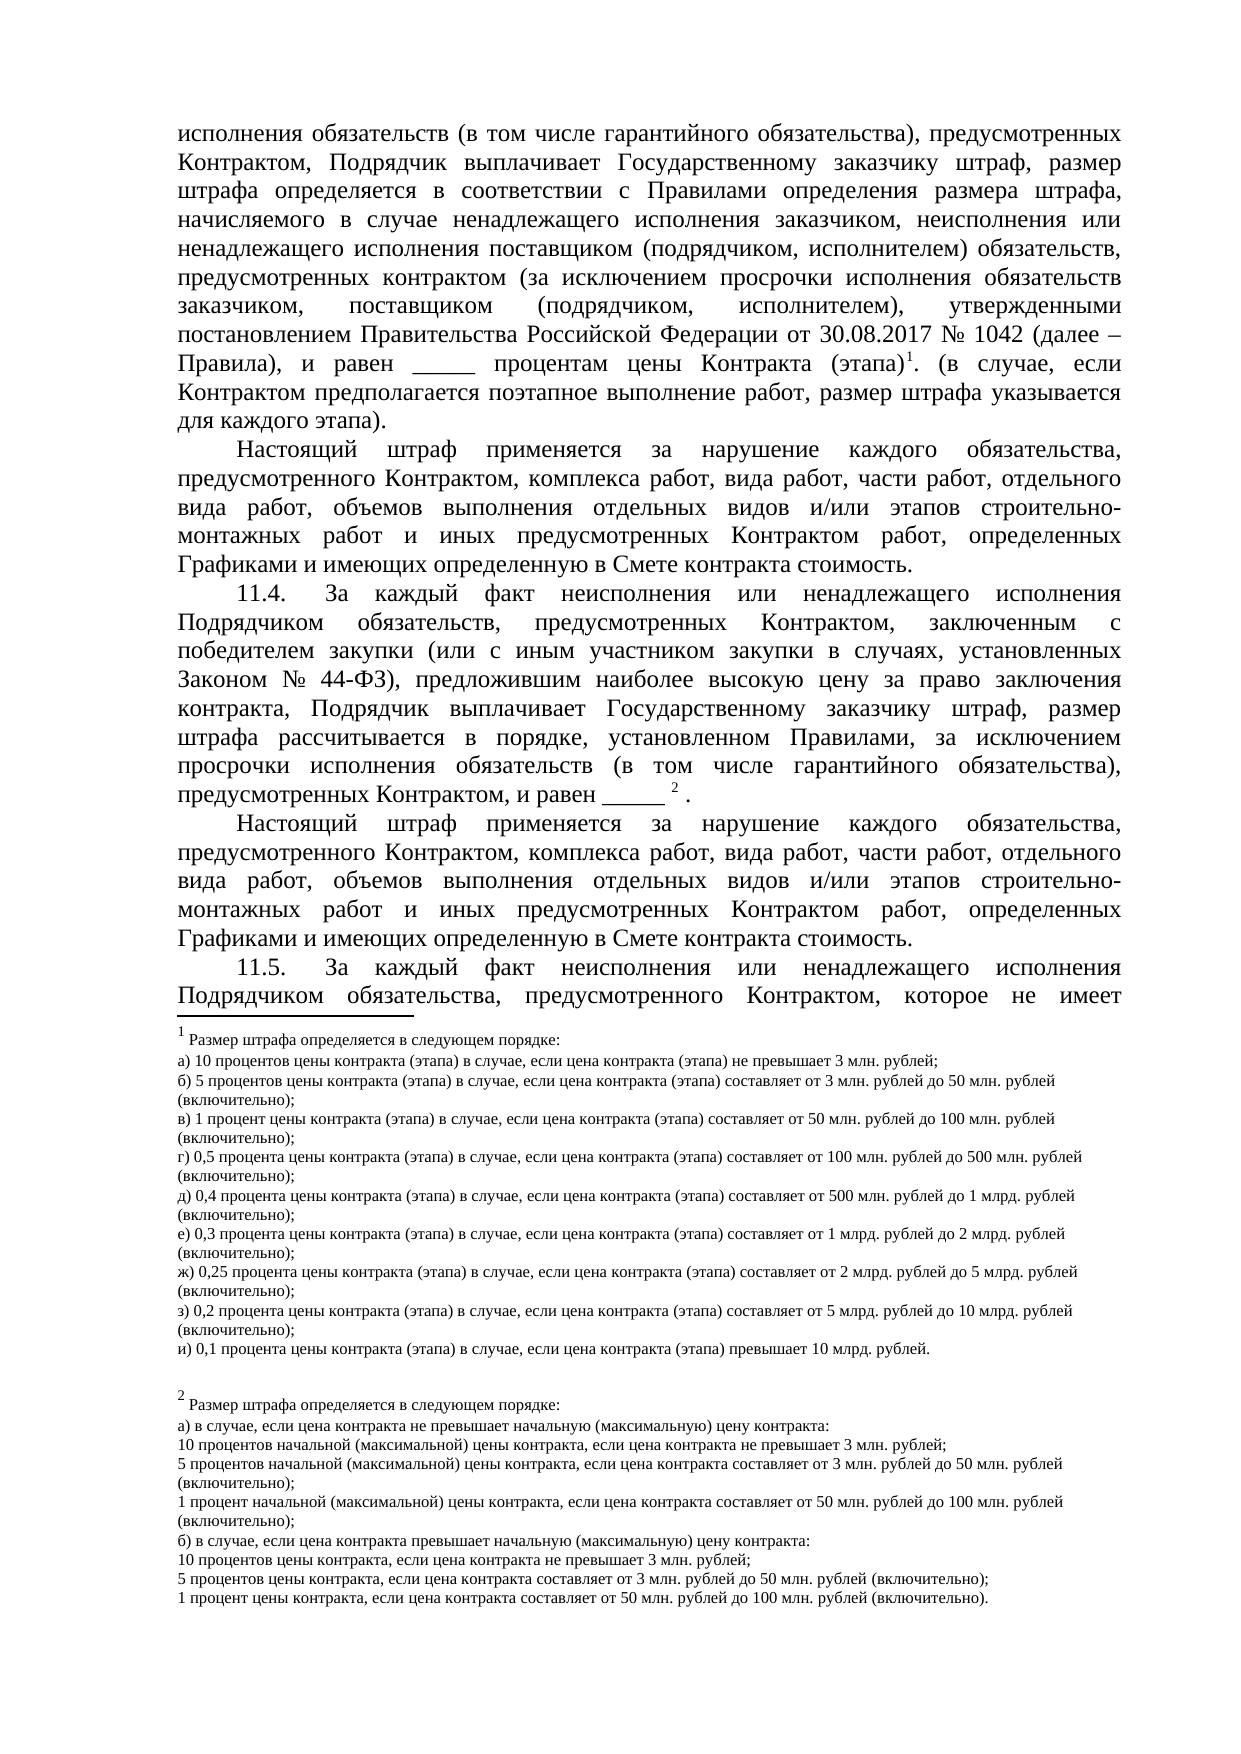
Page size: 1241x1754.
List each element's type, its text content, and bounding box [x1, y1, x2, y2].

text Настоящий штраф применяется за нарушение каждого обязательства, предусмотренного Контрактом, комплекса работ, вида работ, части работ, отдельного вида работ, объемов выполнения отдельных видов и/или этапов строительно-монтажных работ и иных предусмотренных Контрактом работ, определенных Графиками и имеющих определенную в Смете контракта стоимость. [177, 434, 1122, 578]
text Настоящий штраф применяется за нарушение каждого обязательства, предусмотренного Контрактом, комплекса работ, вида работ, части работ, отдельного вида работ, объемов выполнения отдельных видов и/или этапов строительно-монтажных работ и иных предусмотренных Контрактом работ, определенных Графиками и имеющих определенную в Смете контракта стоимость. [177, 808, 1122, 952]
list За каждый факт неисполнения или ненадлежащего исполнения Подрядчиком обязательства, предусмотренного Контрактом, которое не имеет стоимостного выражения, Подрядчик выплачивает Государственному заказчику штраф, размер штрафа определяется в соответствии с Правилами, и составляет __________ (_____________) рублей ____ копеек. [177, 952, 1122, 1009]
list За каждый факт неисполнения или ненадлежащего исполнения Подрядчиком обязательств, предусмотренных Контрактом, заключенным с победителем закупки (или с иным участником закупки в случаях, установленных Законом № 44-ФЗ), предложившим наиболее высокую цену за право заключения контракта, Подрядчик выплачивает Государственному заказчику штраф, размер штрафа рассчитывается в порядке, установленном Правилами, за исключением просрочки исполнения обязательств (в том числе гарантийного обязательства), предусмотренных Контрактом, и равен _____ . [177, 578, 1122, 808]
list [177, 118, 1122, 434]
